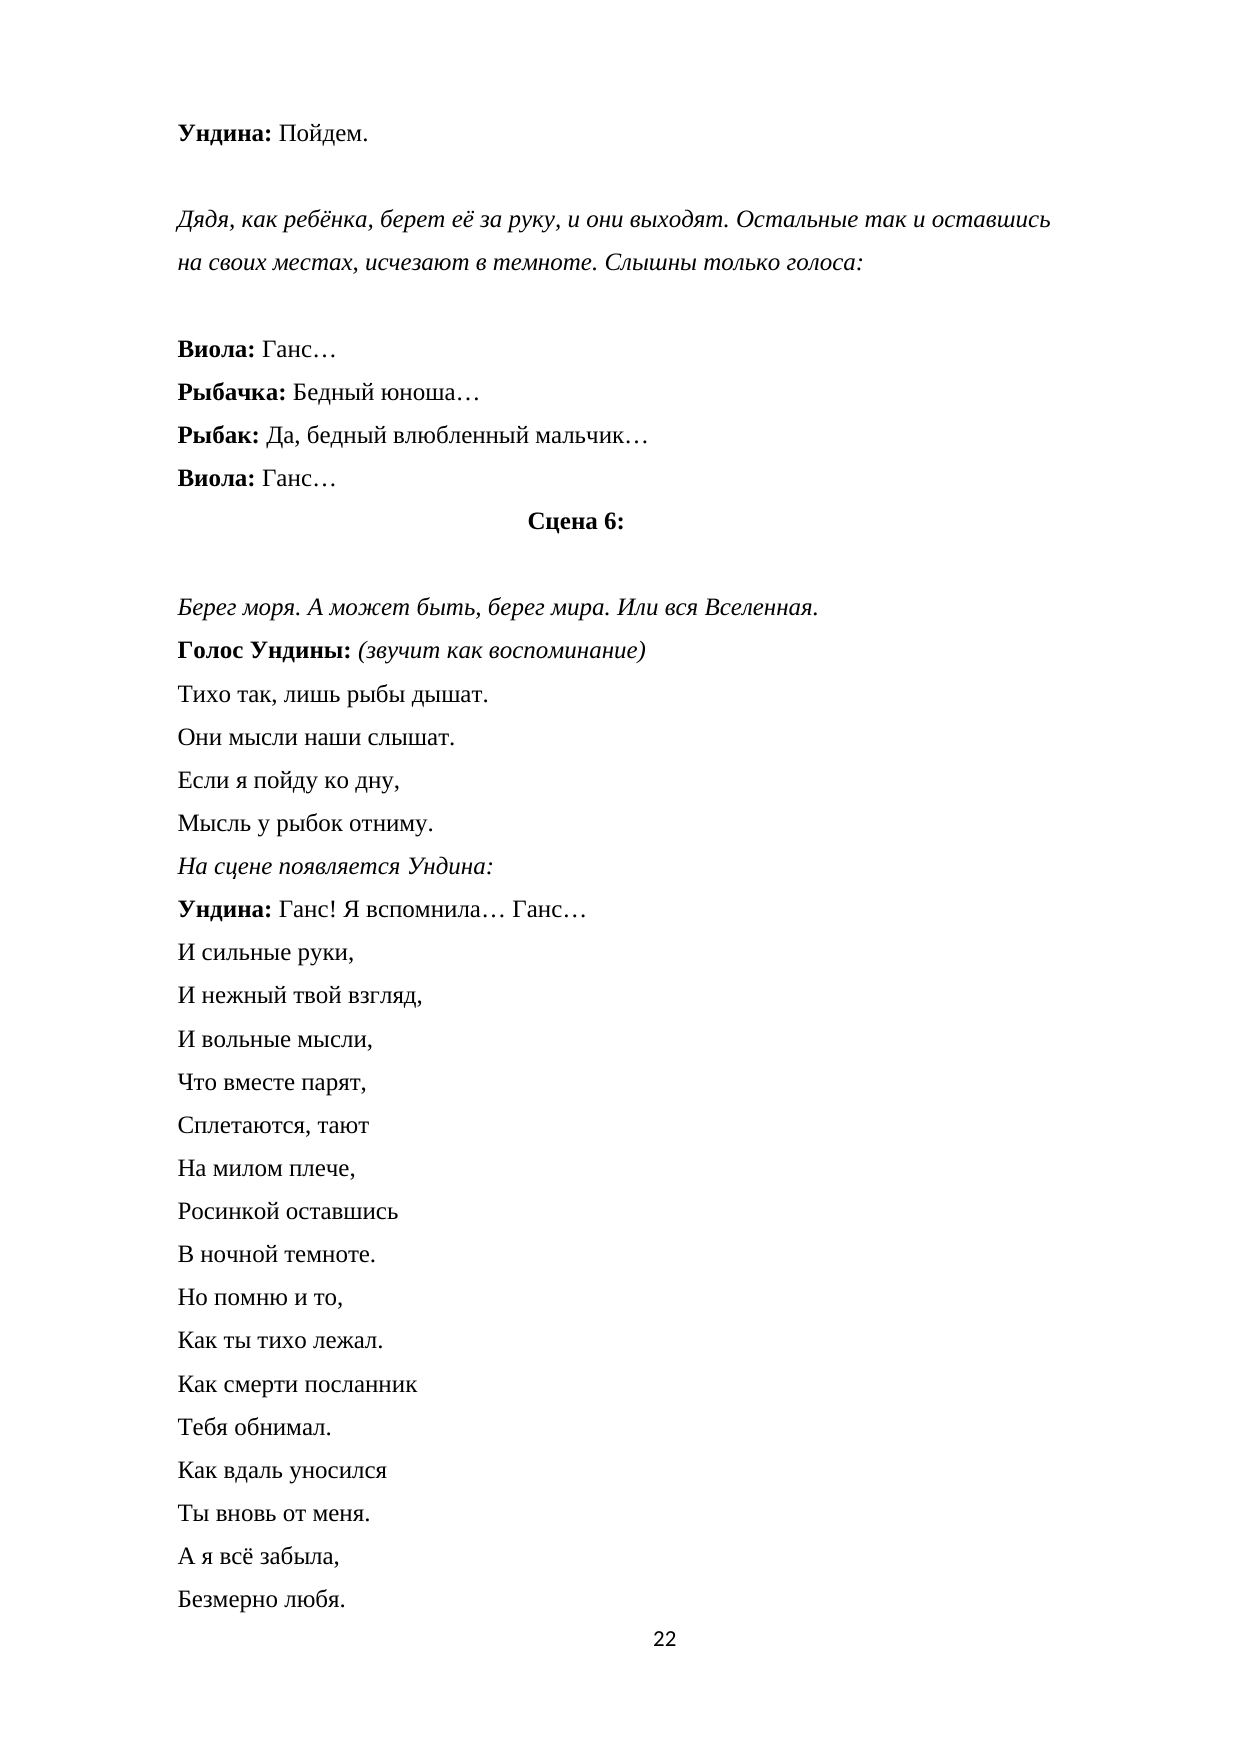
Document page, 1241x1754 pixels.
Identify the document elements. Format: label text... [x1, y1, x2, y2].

text Как смерти посланник [177, 1369, 1069, 1397]
text Но помню и то, [177, 1282, 1069, 1311]
text И сильные руки, [177, 937, 1069, 966]
text Ундина: Пойдем. [177, 118, 1069, 147]
text Виола: Ганс… [177, 463, 1069, 492]
text В ночной темноте. [177, 1239, 1069, 1268]
text Мысль у рыбок отниму. [177, 808, 1069, 837]
text Безмерно любя. [177, 1584, 1069, 1613]
text Сцена 6: [177, 506, 1069, 535]
text Виола: Ганс… [177, 334, 1069, 362]
text Рыбачка: Бедный юноша… [177, 377, 1069, 406]
text Рыбак: Да, бедный влюбленный мальчик… [177, 420, 1069, 449]
text Что вместе парят, [177, 1067, 1069, 1096]
text И нежный твой взгляд, [177, 981, 1069, 1009]
text Тебя обнимал. [177, 1412, 1069, 1441]
text Дядя, как ребёнка, берет её за руку, и они выходят. Остальные так и оставшись на своих местах, исчезают в темноте. Слышны только голоса: [177, 204, 1069, 276]
text На милом плече, [177, 1153, 1069, 1182]
text Тихо так, лишь рыбы дышат. [177, 679, 1069, 707]
text Как ты тихо лежал. [177, 1326, 1069, 1354]
text Берег моря. А может быть, берег мира. Или вся Вселенная. [177, 592, 1069, 621]
text А я всё забыла, [177, 1541, 1069, 1570]
text Если я пойду ко дну, [177, 765, 1069, 794]
text Росинкой оставшись [177, 1196, 1069, 1225]
text Ты вновь от меня. [177, 1498, 1069, 1527]
text И вольные мысли, [177, 1024, 1069, 1052]
text Сплетаются, тают [177, 1110, 1069, 1139]
text Голос Ундины: (звучит как воспоминание) [177, 636, 1069, 664]
text Они мысли наши слышат. [177, 722, 1069, 751]
text На сцене появляется Ундина: Ундина: Ганс! Я вспомнила… Ганс… [177, 851, 1069, 923]
text Как вдаль уносился [177, 1455, 1069, 1484]
